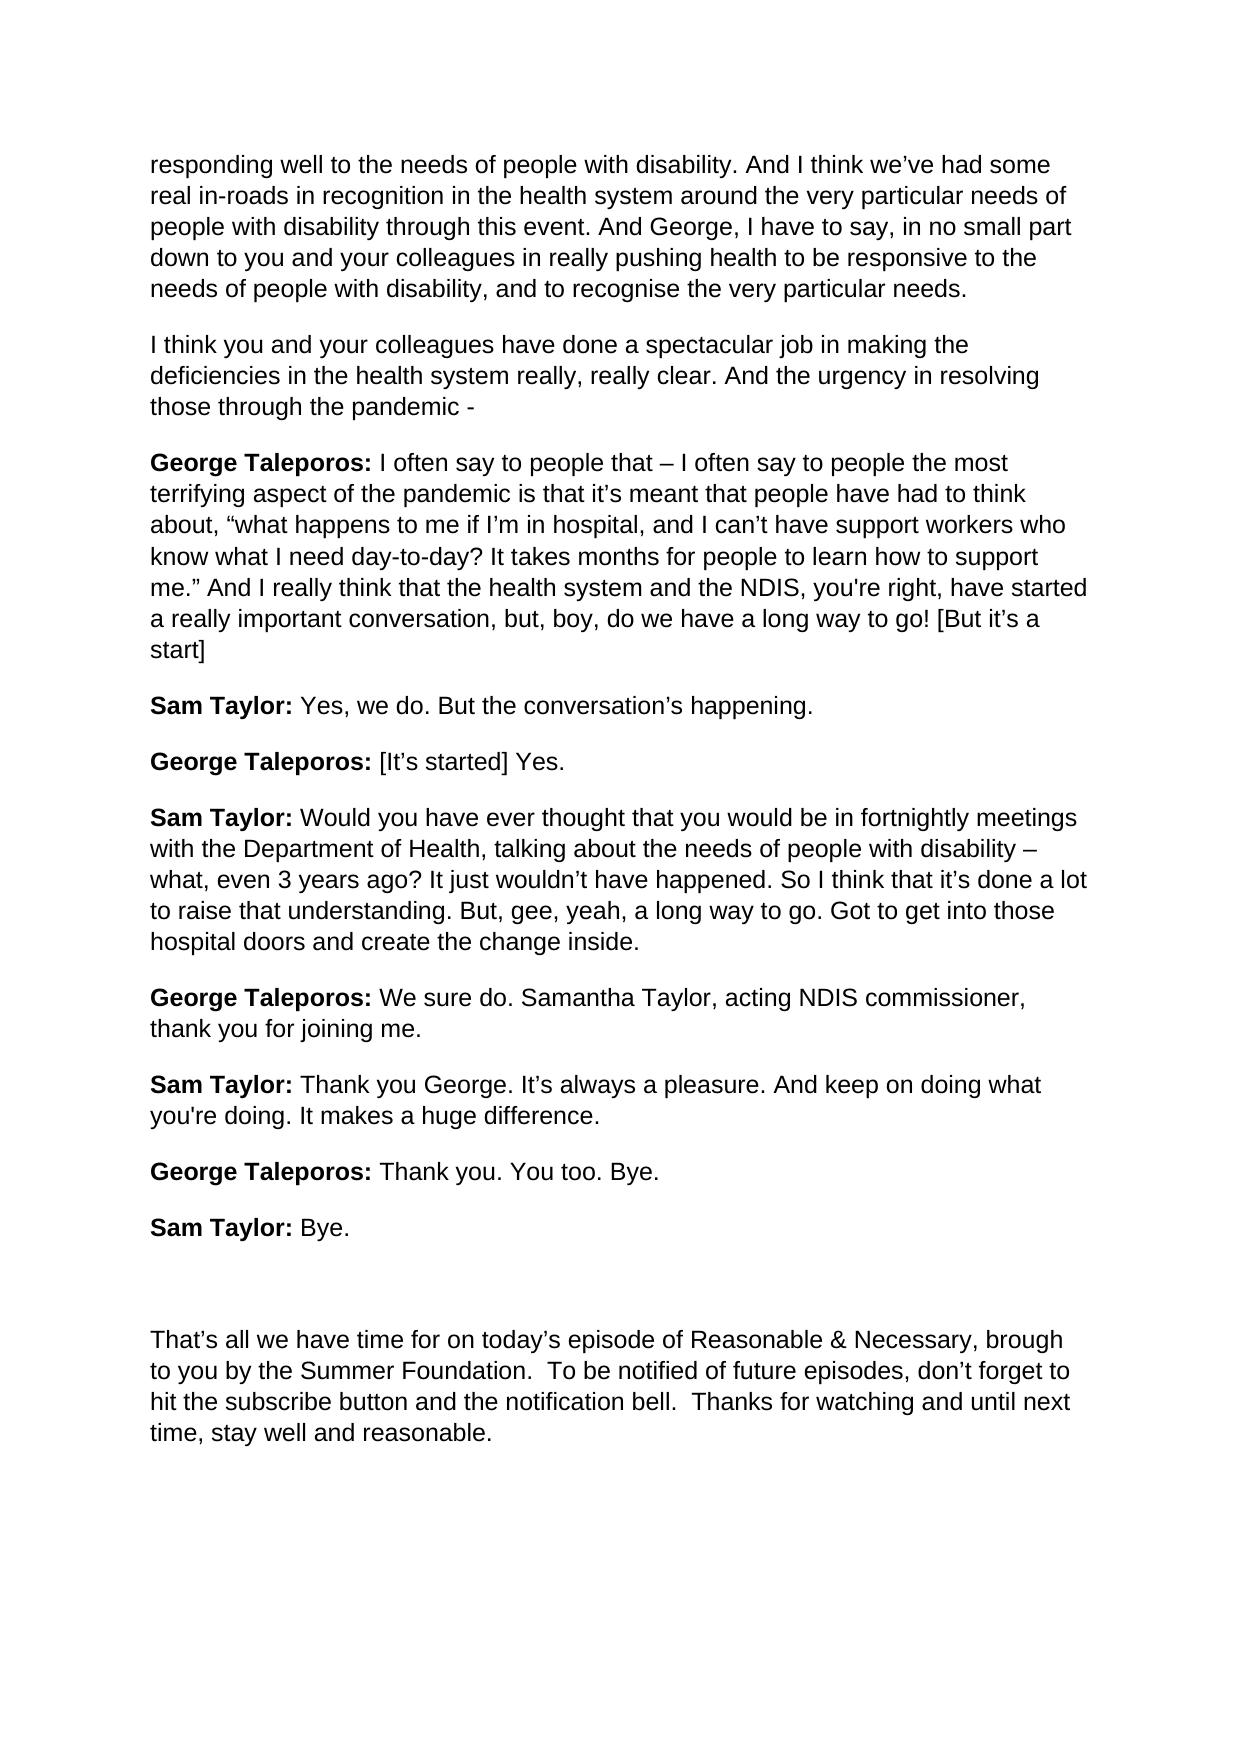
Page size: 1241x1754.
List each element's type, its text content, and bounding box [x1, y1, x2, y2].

text Sam Taylor: Bye. [150, 1213, 1090, 1242]
text George Taleporos: Thank you. You too. Bye. [150, 1157, 1090, 1186]
text I think you and your colleagues have done a spectacular job in making the deficiencies in the health system really, really clear. And the urgency in resolving those through the pandemic - [150, 330, 1090, 421]
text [150, 150, 1090, 303]
text George Taleporos: I often say to people that – I often say to people the most terrifying aspect of the pandemic is that it’s meant that people have had to think about, “what happens to me if I’m in hospital, and I can’t have support workers who know what I need day-to-day? It takes months for people to learn how to support me.” And I really think that the health system and the NDIS, you're right, have started a really important conversation, but, boy, do we have a long way to go! [But it’s a start] [150, 448, 1090, 663]
text Sam Taylor: Thank you George. It’s always a pleasure. And keep on doing what you're doing. It makes a huge difference. [150, 1070, 1090, 1130]
text That’s all we have time for on today’s episode of Reasonable & Necessary, brough to you by the Summer Foundation. To be notified of future episodes, don’t forget to hit the subscribe button and the notification bell. Thanks for watching and until next time, stay well and reasonable. [150, 1325, 1090, 1447]
text George Taleporos: [It’s started] Yes. [150, 747, 1090, 775]
text Sam Taylor: Yes, we do. But the conversation’s happening. [150, 691, 1090, 719]
text Sam Taylor: Would you have ever thought that you would be in fortnightly meetings with the Department of Health, talking about the needs of people with disability – what, even 3 years ago? It just wouldn’t have happened. So I think that it’s done a lot to raise that understanding. But, gee, yeah, a long way to go. Got to get into those hospital doors and create the change inside. [150, 803, 1090, 956]
text George Taleporos: We sure do. Samantha Taylor, acting NDIS commissioner, thank you for joining me. [150, 983, 1090, 1043]
